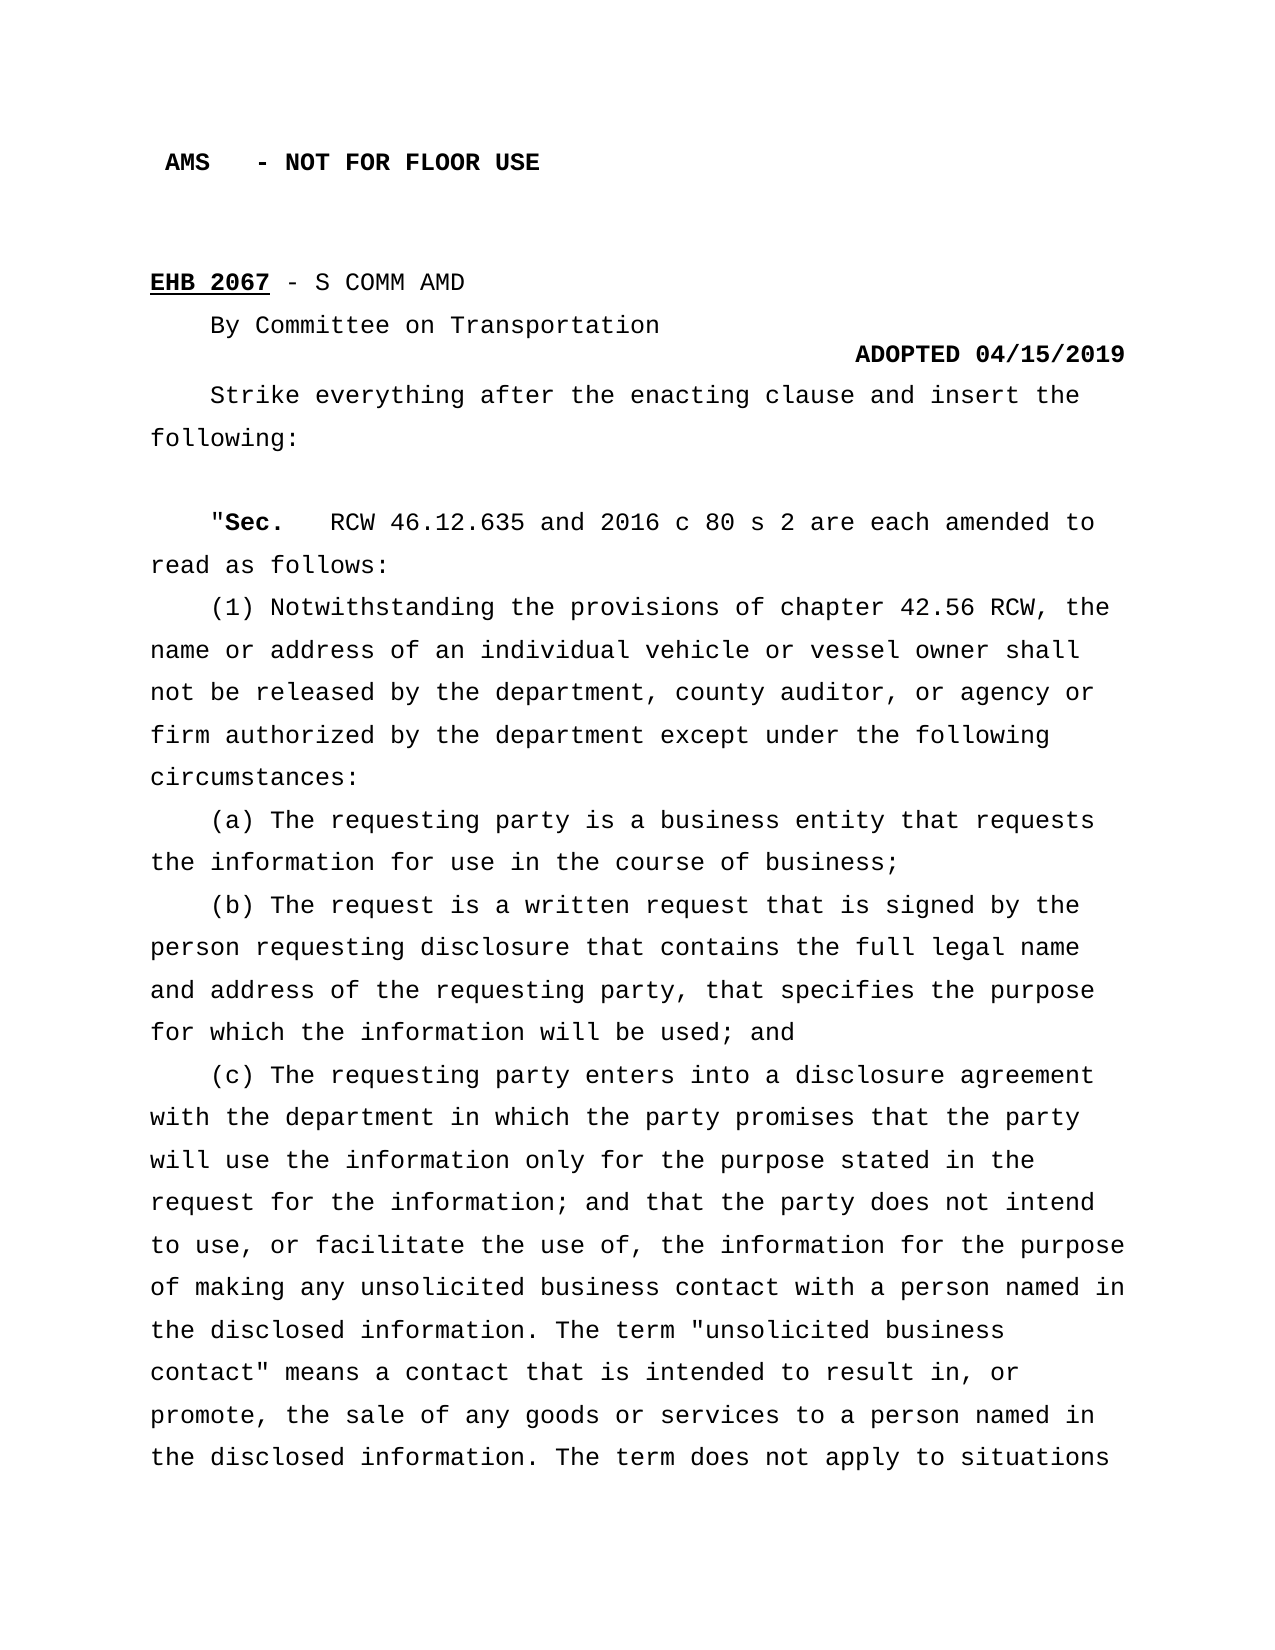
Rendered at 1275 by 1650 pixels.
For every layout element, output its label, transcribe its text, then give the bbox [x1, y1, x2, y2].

text (1) Notwithstanding the provisions of chapter 42.56 RCW, the name or address of an individual vehicle or vessel owner shall not be released by the department, county auditor, or agency or firm authorized by the department except under the following circumstances: [150, 582, 1125, 794]
text ADOPTED 04/15/2019 [150, 342, 1125, 370]
text "Sec. RCW 46.12.635 and 2016 c 80 s 2 are each amended to read as follows: [150, 497, 1125, 582]
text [150, 1049, 1125, 1474]
text (b) The request is a written request that is signed by the person requesting disclosure that contains the full legal name and address of the requesting party, that specifies the purpose for which the information will be used; and [150, 879, 1125, 1049]
text (a) The requesting party is a business entity that requests the information for use in the course of business; [150, 794, 1125, 879]
text Strike everything after the enacting clause and insert the following: [150, 370, 1125, 455]
text By Committee on Transportation [150, 299, 1125, 342]
text AMS - NOT FOR FLOOR USE [150, 150, 1125, 178]
text EHB 2067 - S COMM AMD [150, 257, 1125, 299]
